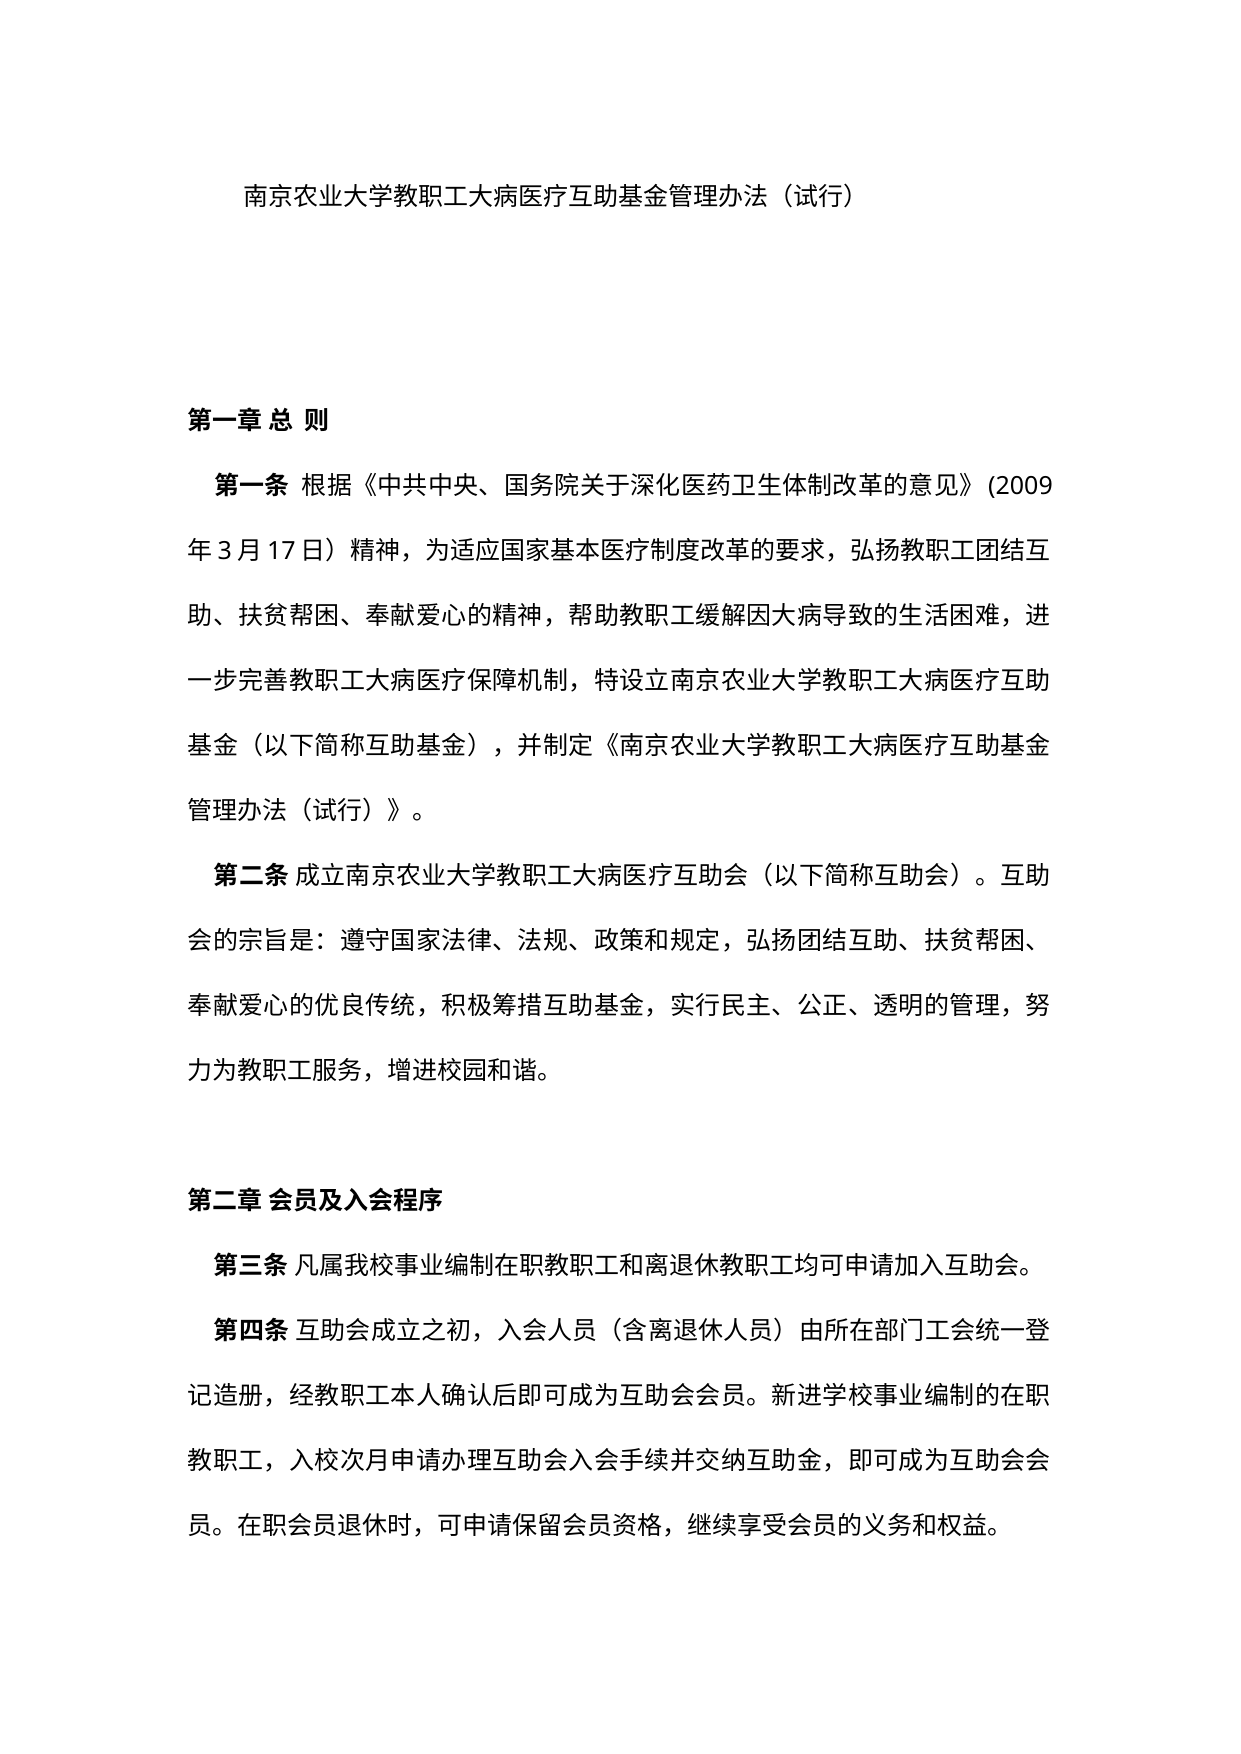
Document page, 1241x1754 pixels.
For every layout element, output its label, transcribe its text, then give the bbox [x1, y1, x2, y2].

text 第四条 互助会成立之初，入会人员（含离退休人员）由所在部门工会统一登记造册，经教职工本人确认后即可成为互助会会员。新进学校事业编制的在职教职工，入校次月申请办理互助会入会手续并交纳互助金，即可成为互助会会员。在职会员退休时，可申请保留会员资格，继续享受会员的义务和权益。 [187, 1296, 1053, 1556]
text 第三条 凡属我校事业编制在职教职工和离退休教职工均可申请加入互助会。 [187, 1231, 1053, 1296]
text 第二章 会员及入会程序 [187, 1166, 1053, 1231]
text 第二条 成立南京农业大学教职工大病医疗互助会（以下简称互助会）。互助会的宗旨是：遵守国家法律、法规、政策和规定，弘扬团结互助、扶贫帮困、奉献爱心的优良传统，积极筹措互助基金，实行民主、公正、透明的管理，努力为教职工服务，增进校园和谐。 [187, 841, 1053, 1101]
text 第一章 总 则 [187, 386, 1053, 451]
text 南京农业大学教职工大病医疗互助基金管理办法（试行） [187, 162, 1053, 227]
text 第一条 根据《中共中央、国务院关于深化医药卫生体制改革的意见》(2009年3月17日）精神，为适应国家基本医疗制度改革的要求，弘扬教职工团结互助、扶贫帮困、奉献爱心的精神，帮助教职工缓解因大病导致的生活困难，进一步完善教职工大病医疗保障机制，特设立南京农业大学教职工大病医疗互助基金（以下简称互助基金），并制定《南京农业大学教职工大病医疗互助基金管理办法（试行）》。 [187, 451, 1053, 841]
